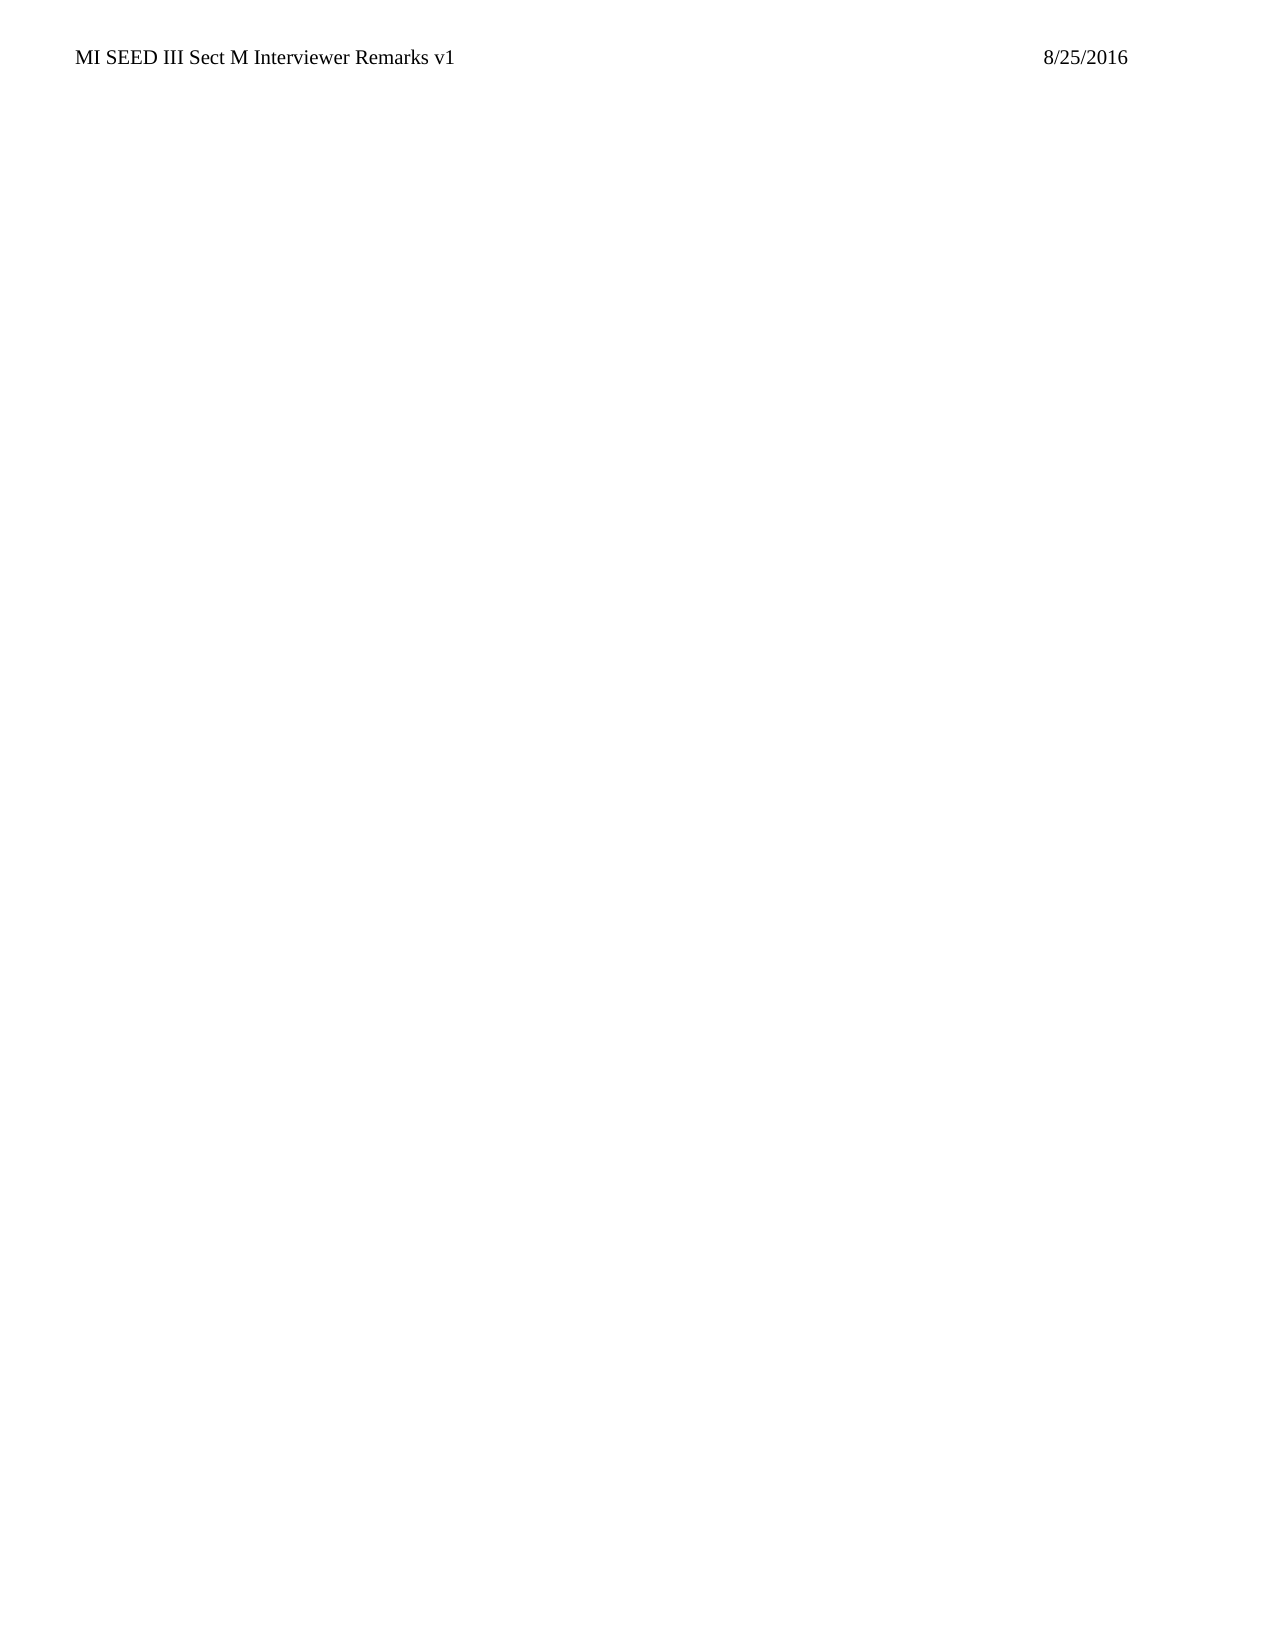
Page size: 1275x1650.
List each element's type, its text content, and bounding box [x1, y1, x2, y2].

text MI SEED III Sect M Interviewer Remarks v1 8/25/2016 [75, 45, 1200, 69]
